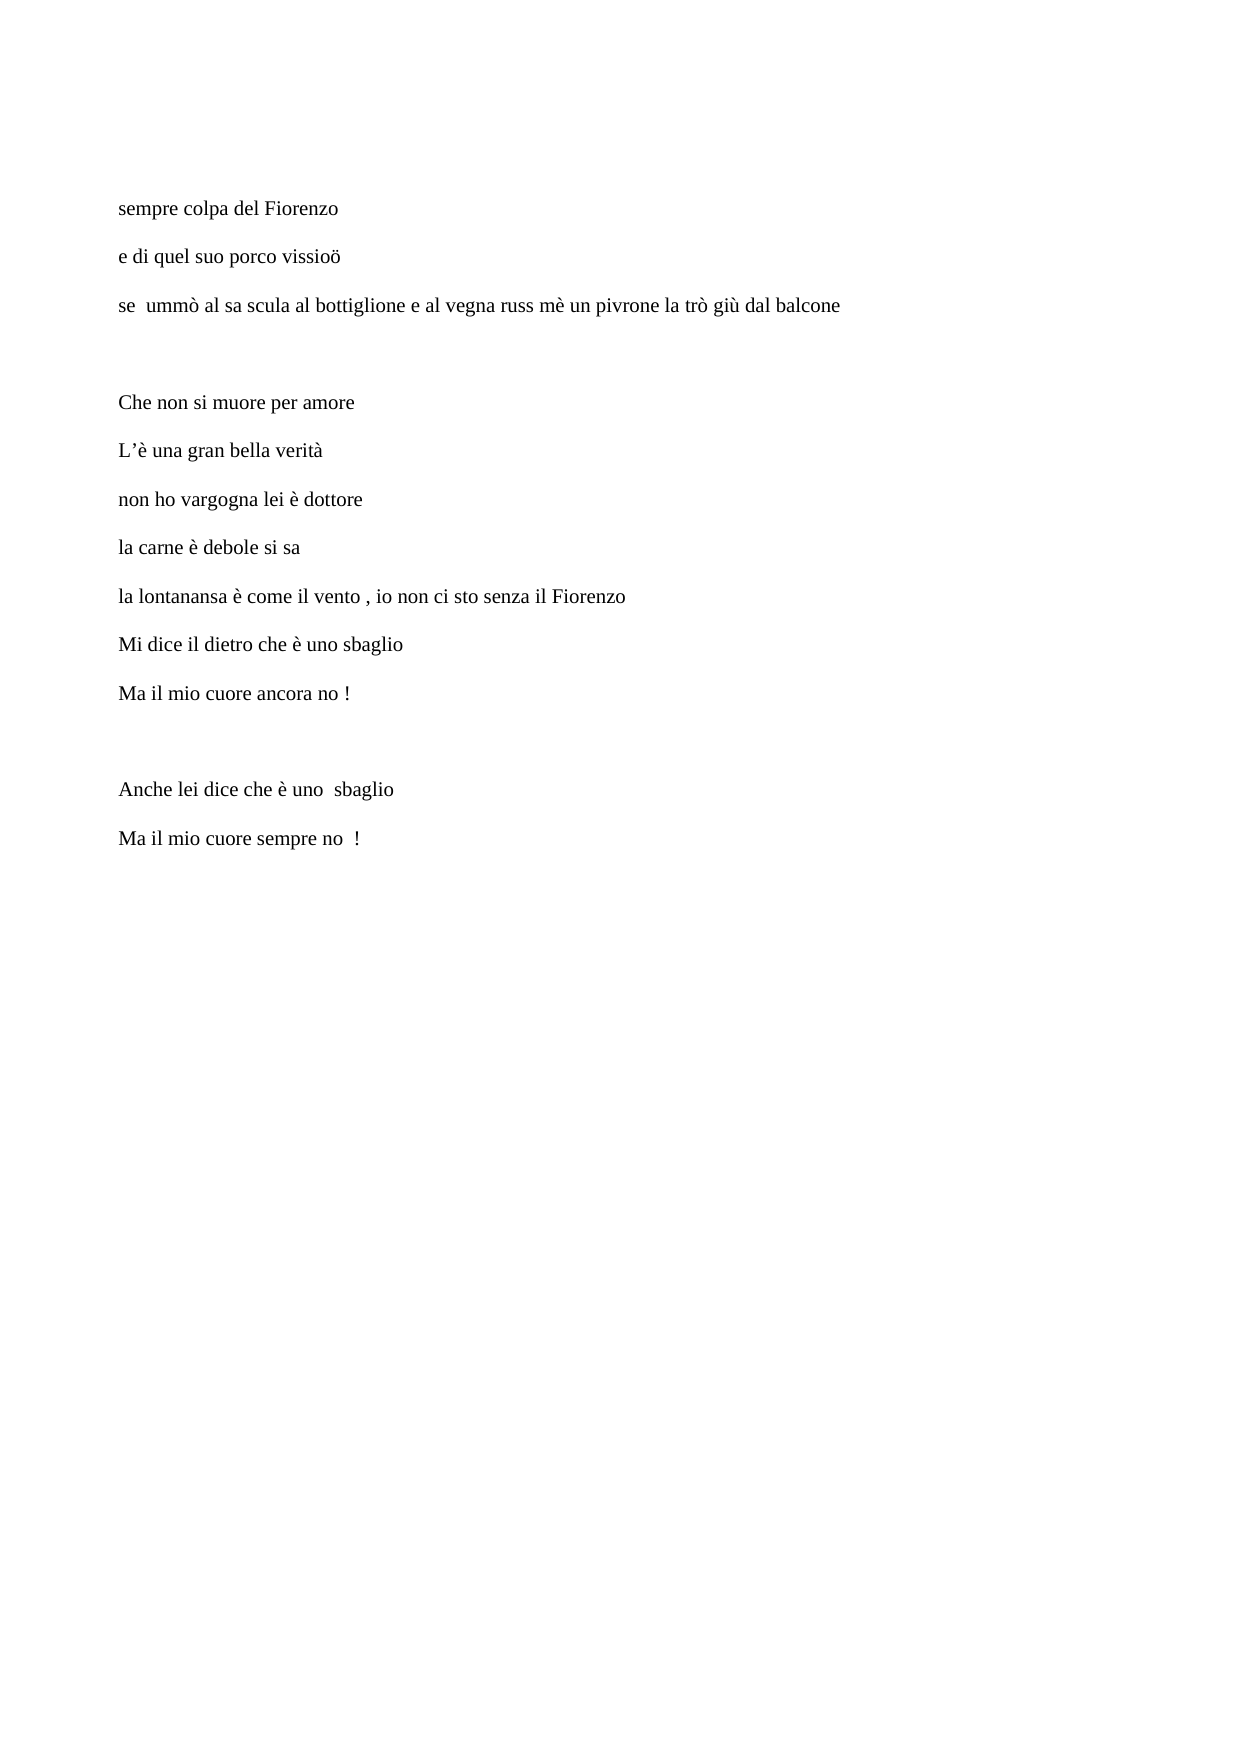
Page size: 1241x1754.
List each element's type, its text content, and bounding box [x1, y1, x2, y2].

text Che non si muore per amore [118, 390, 1122, 414]
text sempre colpa del Fiorenzo [118, 196, 1122, 220]
text se ummò al sa scula al bottiglione e al vegna russ mè un pivrone la trò giù dal balcone [118, 293, 1122, 317]
text Anche lei dice che è uno sbaglio [118, 777, 1122, 801]
text Ma il mio cuore ancora no ! [118, 680, 1122, 704]
text Ma il mio cuore sempre no ! [118, 826, 1122, 850]
text la lontanansa è come il vento , io non ci sto senza il Fiorenzo [118, 583, 1122, 608]
text Mi dice il dietro che è uno sbaglio [118, 632, 1122, 656]
text e di quel suo porco vissioö [118, 244, 1122, 268]
text non ho vargogna lei è dottore [118, 487, 1122, 511]
text la carne è debole si sa [118, 535, 1122, 559]
text L’è una gran bella verità [118, 438, 1122, 462]
